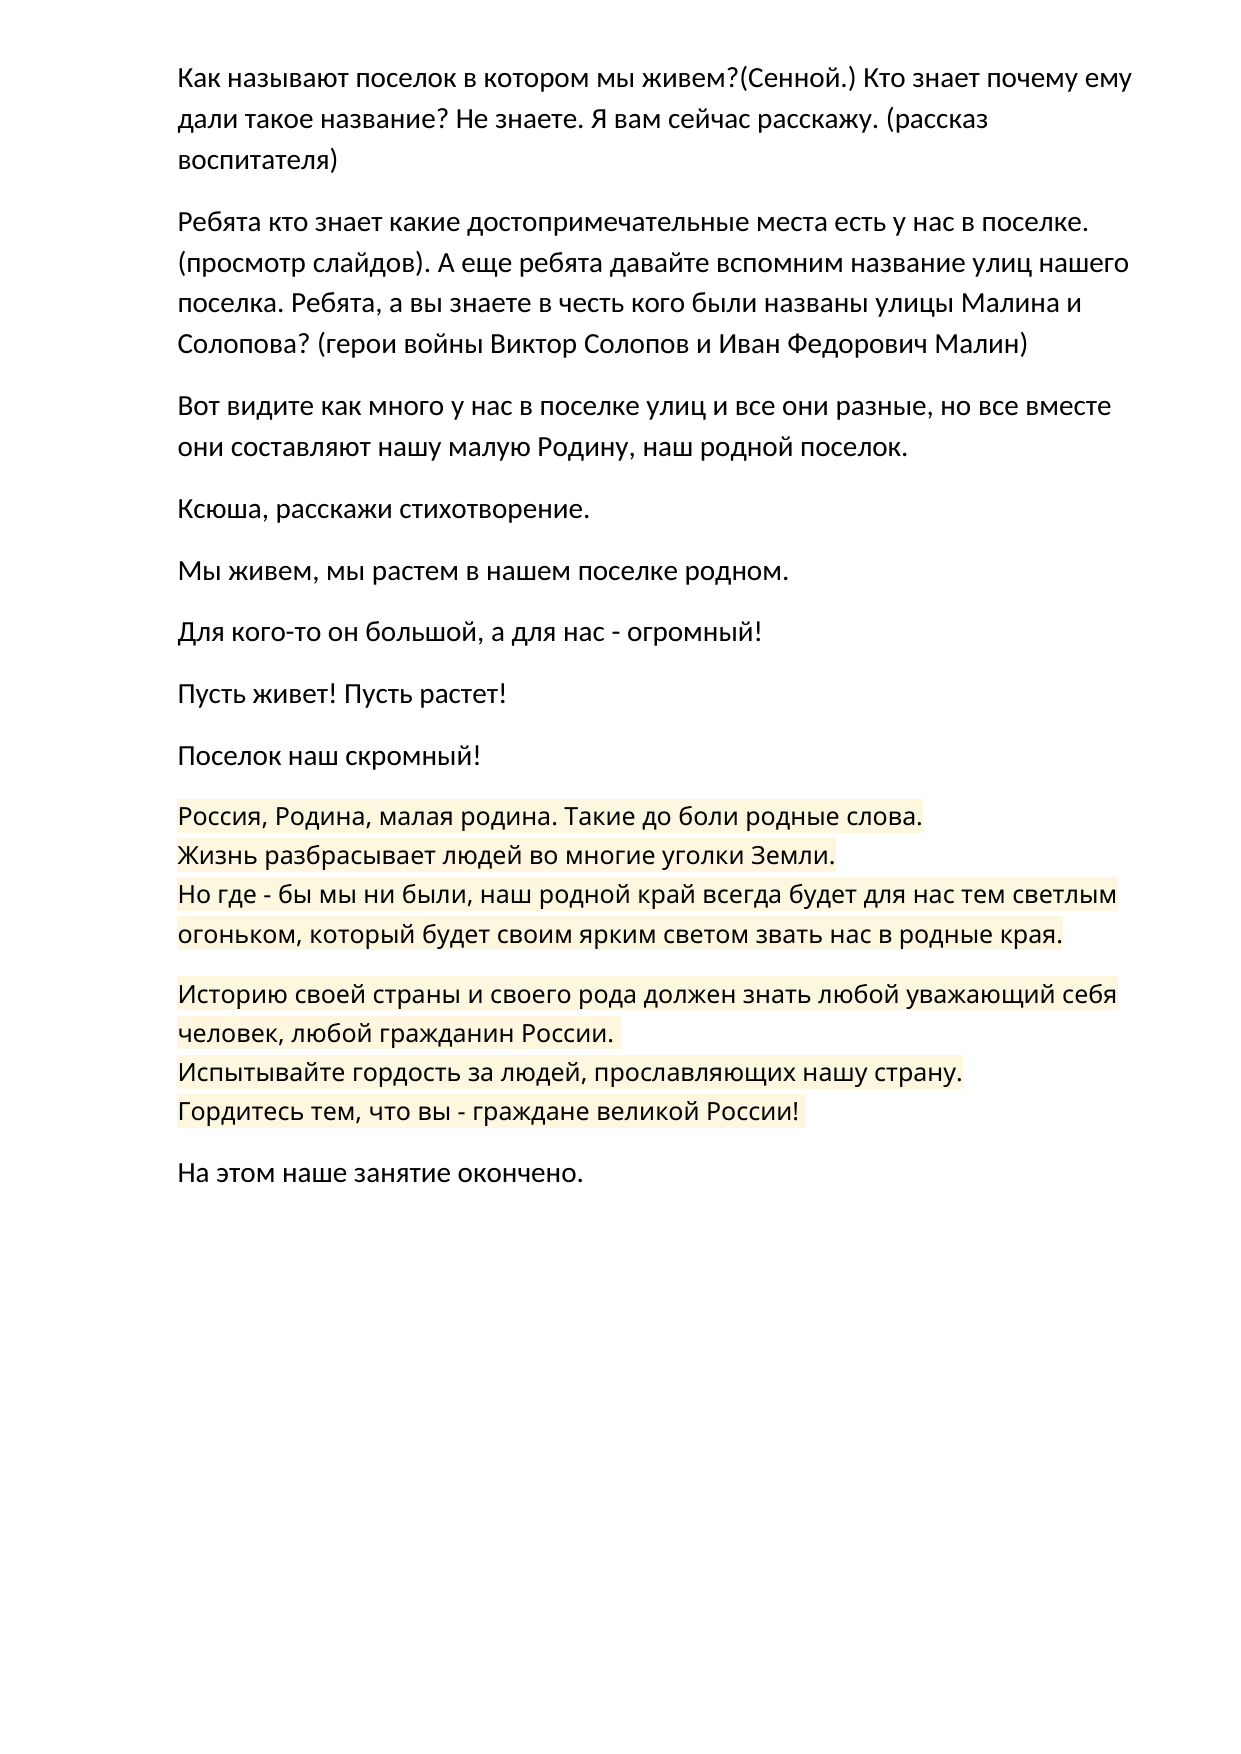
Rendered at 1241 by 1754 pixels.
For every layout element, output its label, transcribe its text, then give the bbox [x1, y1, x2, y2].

text Поселок наш скромный! [177, 737, 1152, 773]
text Как называют поселок в котором мы живем?(Сенной.) Кто знает почему ему дали такое название? Не знаете. Я вам сейчас расскажу. (рассказ воспитателя) [177, 59, 1152, 177]
text Мы живем, мы растем в нашем поселке родном. [177, 552, 1152, 587]
text Для кого-то он большой, а для нас - огромный! [177, 613, 1152, 649]
text На этом наше занятие окончено. [177, 1154, 1152, 1189]
text Пусть живет! Пусть растет! [177, 675, 1152, 711]
text Ребята кто знает какие достопримечательные места есть у нас в поселке. (просмотр слайдов). А еще ребята давайте вспомним название улиц нашего поселка. Ребята, а вы знаете в честь кого были названы улицы Малина и Солопова? (герои войны Виктор Солопов и Иван Федорович Малин) [177, 203, 1152, 361]
text Вот видите как много у нас в поселке улиц и все они разные, но все вместе они составляют нашу малую Родину, наш родной поселок. [177, 387, 1152, 464]
text Историю своей страны и своего рода должен знать любой уважающий себя человек, любой гражданин России. Испытывайте гордость за людей, прославляющих нашу страну. Гордитесь тем, что вы - граждане великой России! [177, 976, 1152, 1128]
text Россия, Родина, малая родина. Такие до боли родные слова. Жизнь разбрасывает людей во многие уголки Земли. Но где - бы мы ни были, наш родной край всегда будет для нас тем светлым огоньком, который будет своим ярким светом звать нас в родные края. [177, 799, 1152, 950]
text Ксюша, расскажи стихотворение. [177, 490, 1152, 526]
